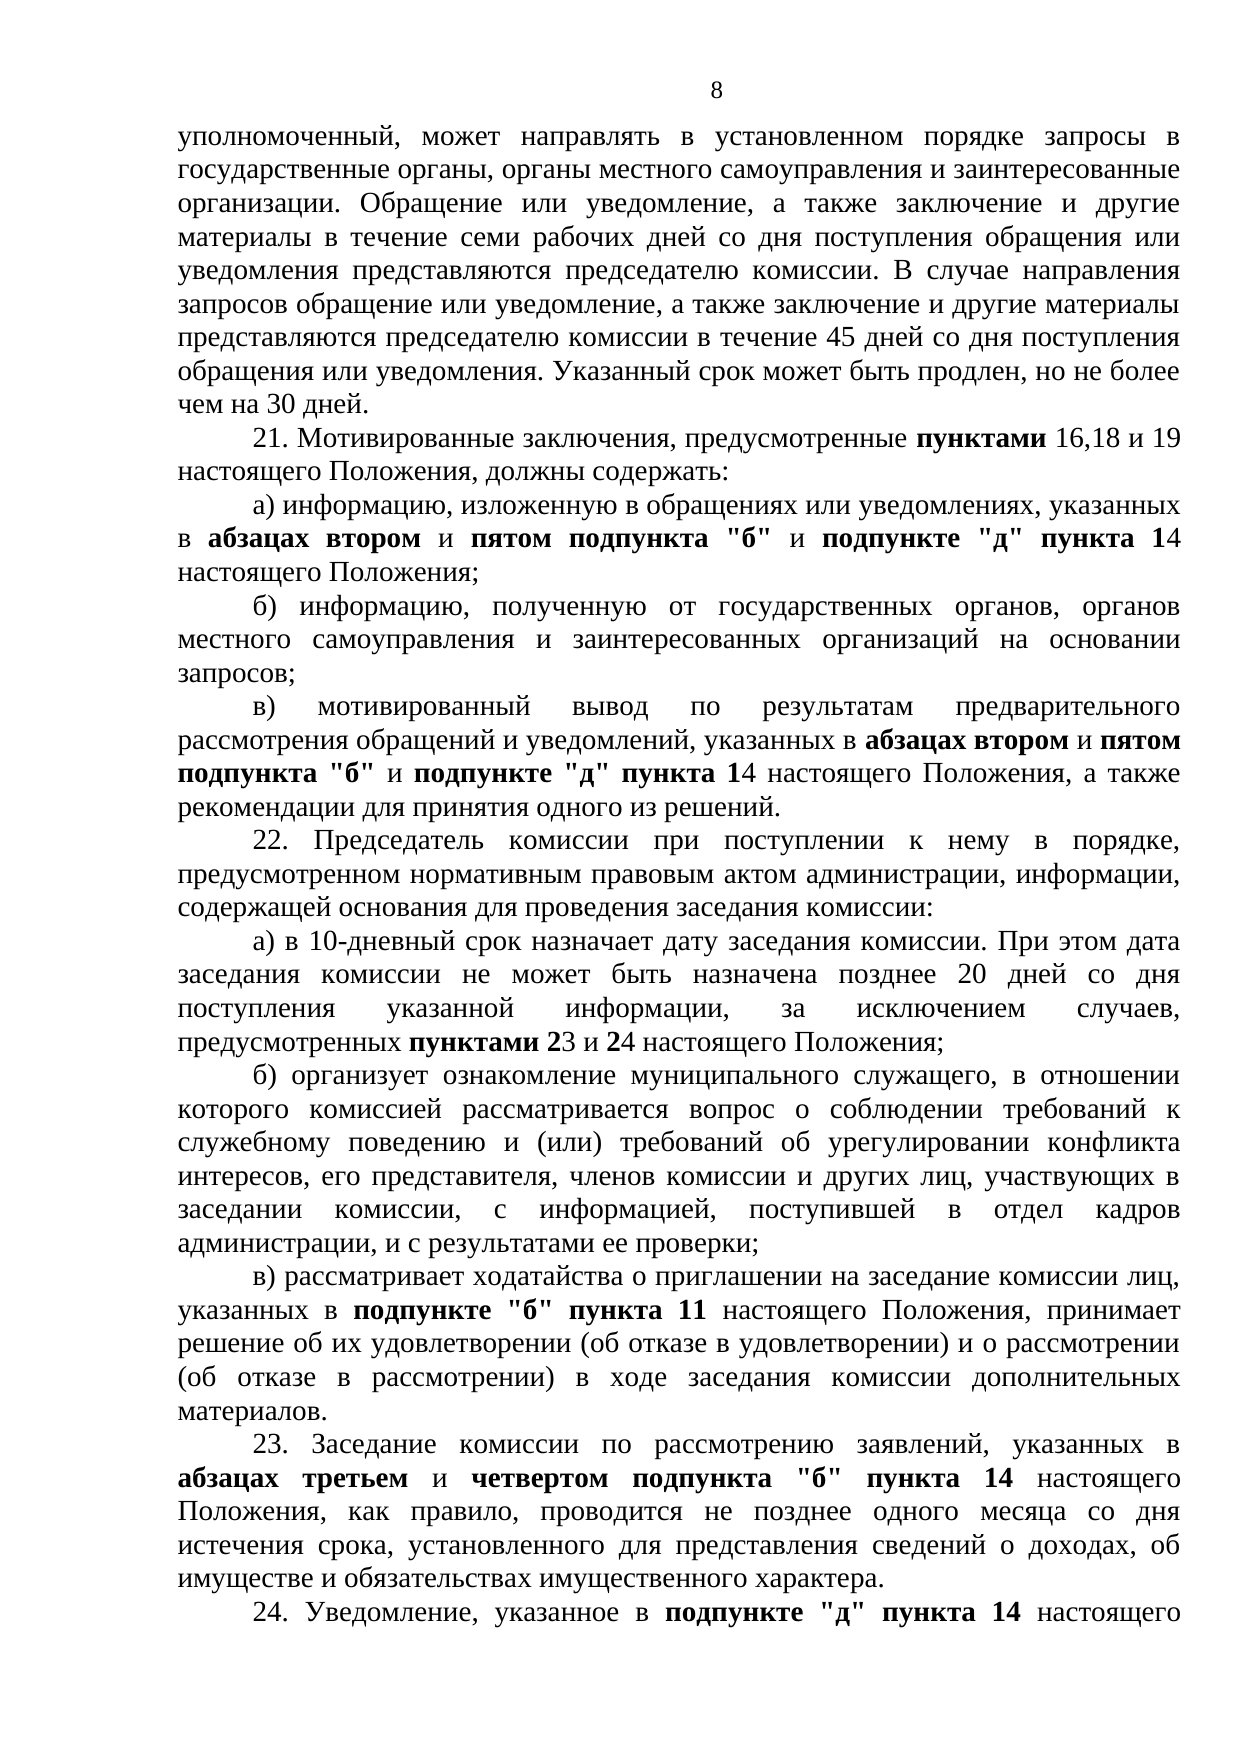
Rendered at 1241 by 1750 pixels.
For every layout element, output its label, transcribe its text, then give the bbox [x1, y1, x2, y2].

text в) мотивированный вывод по результатам предварительного рассмотрения обращений и уведомлений, указанных в абзацах втором и пятом подпункта "б" и подпункте "д" пункта 14 настоящего Положения, а также рекомендации для принятия одного из решений. [177, 688, 1181, 822]
text 21. Мотивированные заключения, предусмотренные пунктами 16,18 и 19 настоящего Положения, должны содержать: [177, 420, 1181, 487]
text б) организует ознакомление муниципального служащего, в отношении которого комиссией рассматривается вопрос о соблюдении требований к служебному поведению и (или) требований об урегулировании конфликта интересов, его представителя, членов комиссии и других лиц, участвующих в заседании комиссии, с информацией, поступившей в отдел кадров администрации, и с результатами ее проверки; [177, 1057, 1181, 1258]
text 22. Председатель комиссии при поступлении к нему в порядке, предусмотренном нормативным правовым актом администрации, информации, содержащей основания для проведения заседания комиссии: [177, 822, 1181, 923]
text 23. Заседание комиссии по рассмотрению заявлений, указанных в абзацах третьем и четвертом подпункта "б" пункта 14 настоящего Положения, как правило, проводится не позднее одного месяца со дня истечения срока, установленного для представления сведений о доходах, об имуществе и обязательствах имущественного характера. [177, 1426, 1181, 1594]
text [177, 1594, 1181, 1627]
text б) информацию, полученную от государственных органов, органов местного самоуправления и заинтересованных организаций на основании запросов; [177, 588, 1181, 688]
text в) рассматривает ходатайства о приглашении на заседание комиссии лиц, указанных в подпункте "б" пункта 11 настоящего Положения, принимает решение об их удовлетворении (об отказе в удовлетворении) и о рассмотрении (об отказе в рассмотрении) в ходе заседания комиссии дополнительных материалов. [177, 1258, 1181, 1426]
text а) информацию, изложенную в обращениях или уведомлениях, указанных в абзацах втором и пятом подпункта "б" и подпункте "д" пункта 14 настоящего Положения; [177, 487, 1181, 588]
text а) в 10-дневный срок назначает дату заседания комиссии. При этом дата заседания комиссии не может быть назначена позднее 20 дней со дня поступления указанной информации, за исключением случаев, предусмотренных пунктами 23 и 24 настоящего Положения; [177, 923, 1181, 1057]
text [177, 118, 1181, 420]
